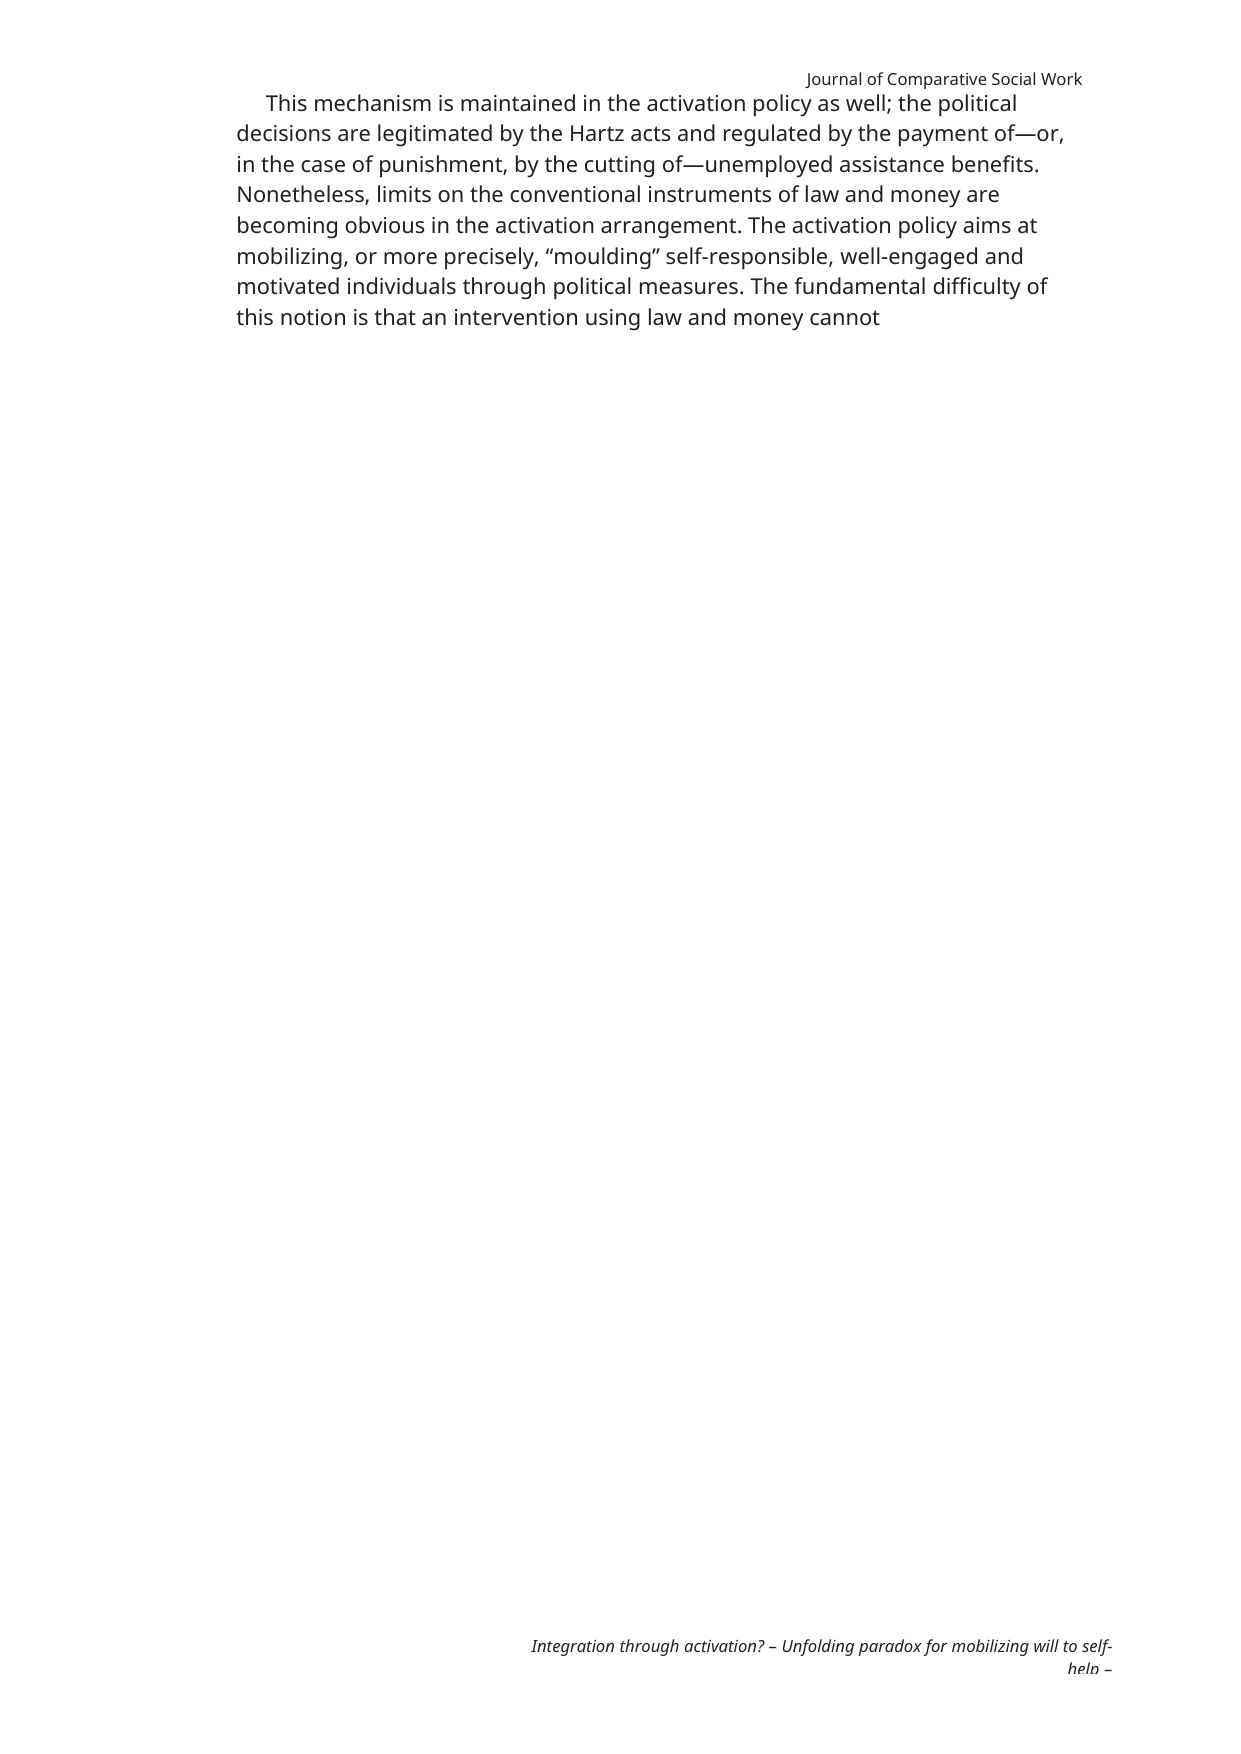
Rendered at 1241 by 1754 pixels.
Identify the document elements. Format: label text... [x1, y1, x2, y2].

text This mechanism is maintained in the activation policy as well; the political decisions are legitimated by the Hartz acts and regulated by the payment of—or, in the case of punishment, by the cutting of—unemployed assistance benefits. Nonetheless, limits on the conventional instruments of law and money are becoming obvious in the activation arrangement. The activation policy aims at mobilizing, or more precisely, “moulding” self-responsible, well-engaged and motivated individuals through political measures. The fundamental difficulty of this notion is that an intervention using law and money cannot [236, 87, 1083, 332]
